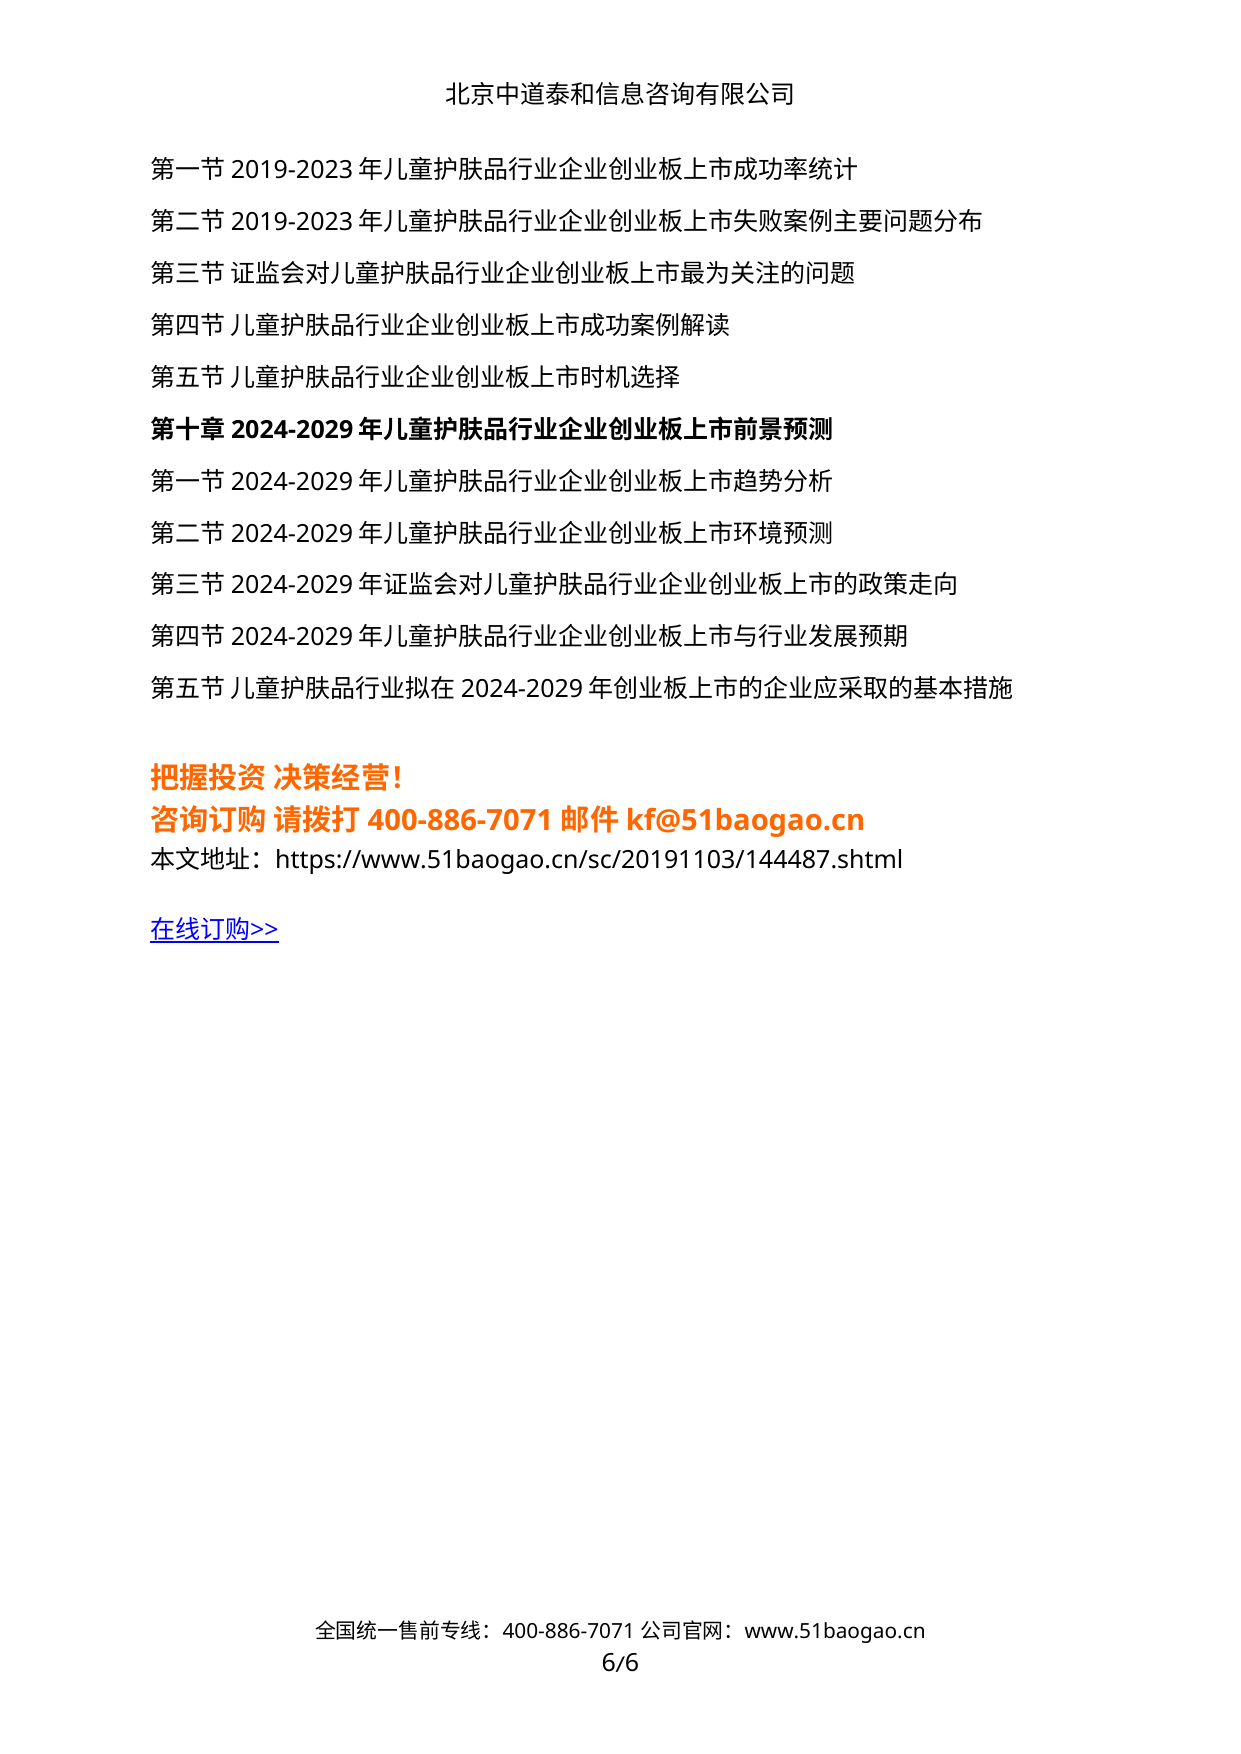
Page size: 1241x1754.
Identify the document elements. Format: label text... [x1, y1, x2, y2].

text 第一节 2024-2029年儿童护肤品行业企业创业板上市趋势分析 [150, 461, 1090, 497]
text 把握投资 决策经营！咨询订购 请拨打 400-886-7071 邮件 kf@51baogao.cn本文地址：https://www.51baogao.cn/sc/20191103/144487.shtml [150, 721, 1090, 876]
text 第四节 2024-2029年儿童护肤品行业企业创业板上市与行业发展预期 [150, 617, 1090, 653]
text 在线订购>> [150, 876, 1090, 946]
text 第二节 2019-2023年儿童护肤品行业企业创业板上市失败案例主要问题分布 [150, 202, 1090, 238]
text 第一节 2019-2023年儿童护肤品行业企业创业板上市成功率统计 [150, 150, 1090, 186]
text 第四节 儿童护肤品行业企业创业板上市成功案例解读 [150, 306, 1090, 342]
text 第十章 2024-2029年儿童护肤品行业企业创业板上市前景预测 [150, 409, 1090, 446]
text 第三节 证监会对儿童护肤品行业企业创业板上市最为关注的问题 [150, 254, 1090, 290]
text 第五节 儿童护肤品行业拟在2024-2029年创业板上市的企业应采取的基本措施 [150, 669, 1090, 705]
text 第五节 儿童护肤品行业企业创业板上市时机选择 [150, 357, 1090, 394]
text 第二节 2024-2029年儿童护肤品行业企业创业板上市环境预测 [150, 513, 1090, 549]
text 第三节 2024-2029年证监会对儿童护肤品行业企业创业板上市的政策走向 [150, 565, 1090, 601]
